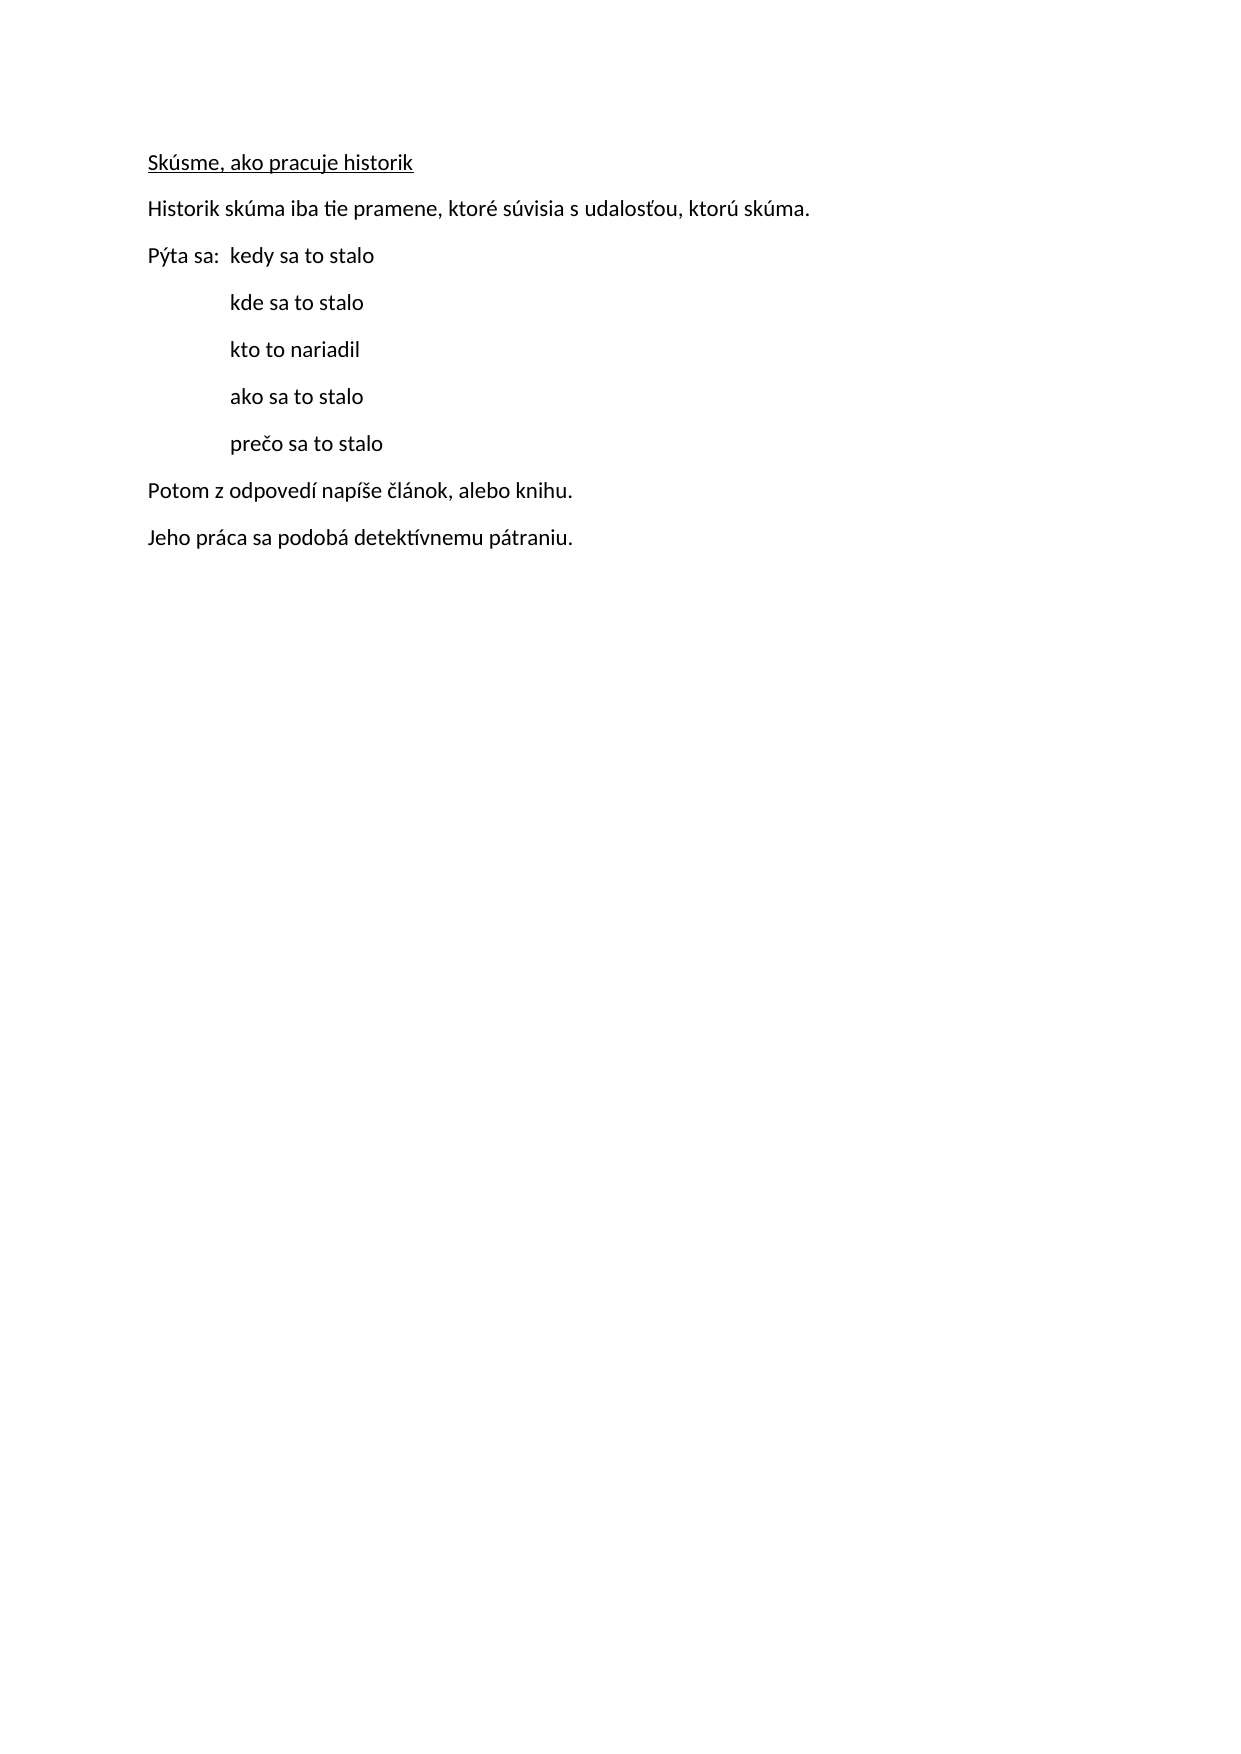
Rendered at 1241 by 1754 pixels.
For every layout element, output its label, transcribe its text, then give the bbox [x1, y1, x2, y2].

text kde sa to stalo [148, 288, 1093, 316]
text Potom z odpovedí napíše článok, alebo knihu. [148, 476, 1093, 504]
text Pýta sa: kedy sa to stalo [148, 241, 1093, 269]
text prečo sa to stalo [148, 429, 1093, 457]
text Jeho práca sa podobá detektívnemu pátraniu. [148, 523, 1093, 551]
text kto to nariadil [148, 335, 1093, 363]
text Skúsme, ako pracuje historik [148, 148, 1093, 176]
text Historik skúma iba tie pramene, ktoré súvisia s udalosťou, ktorú skúma. [148, 194, 1093, 222]
text ako sa to stalo [148, 382, 1093, 410]
